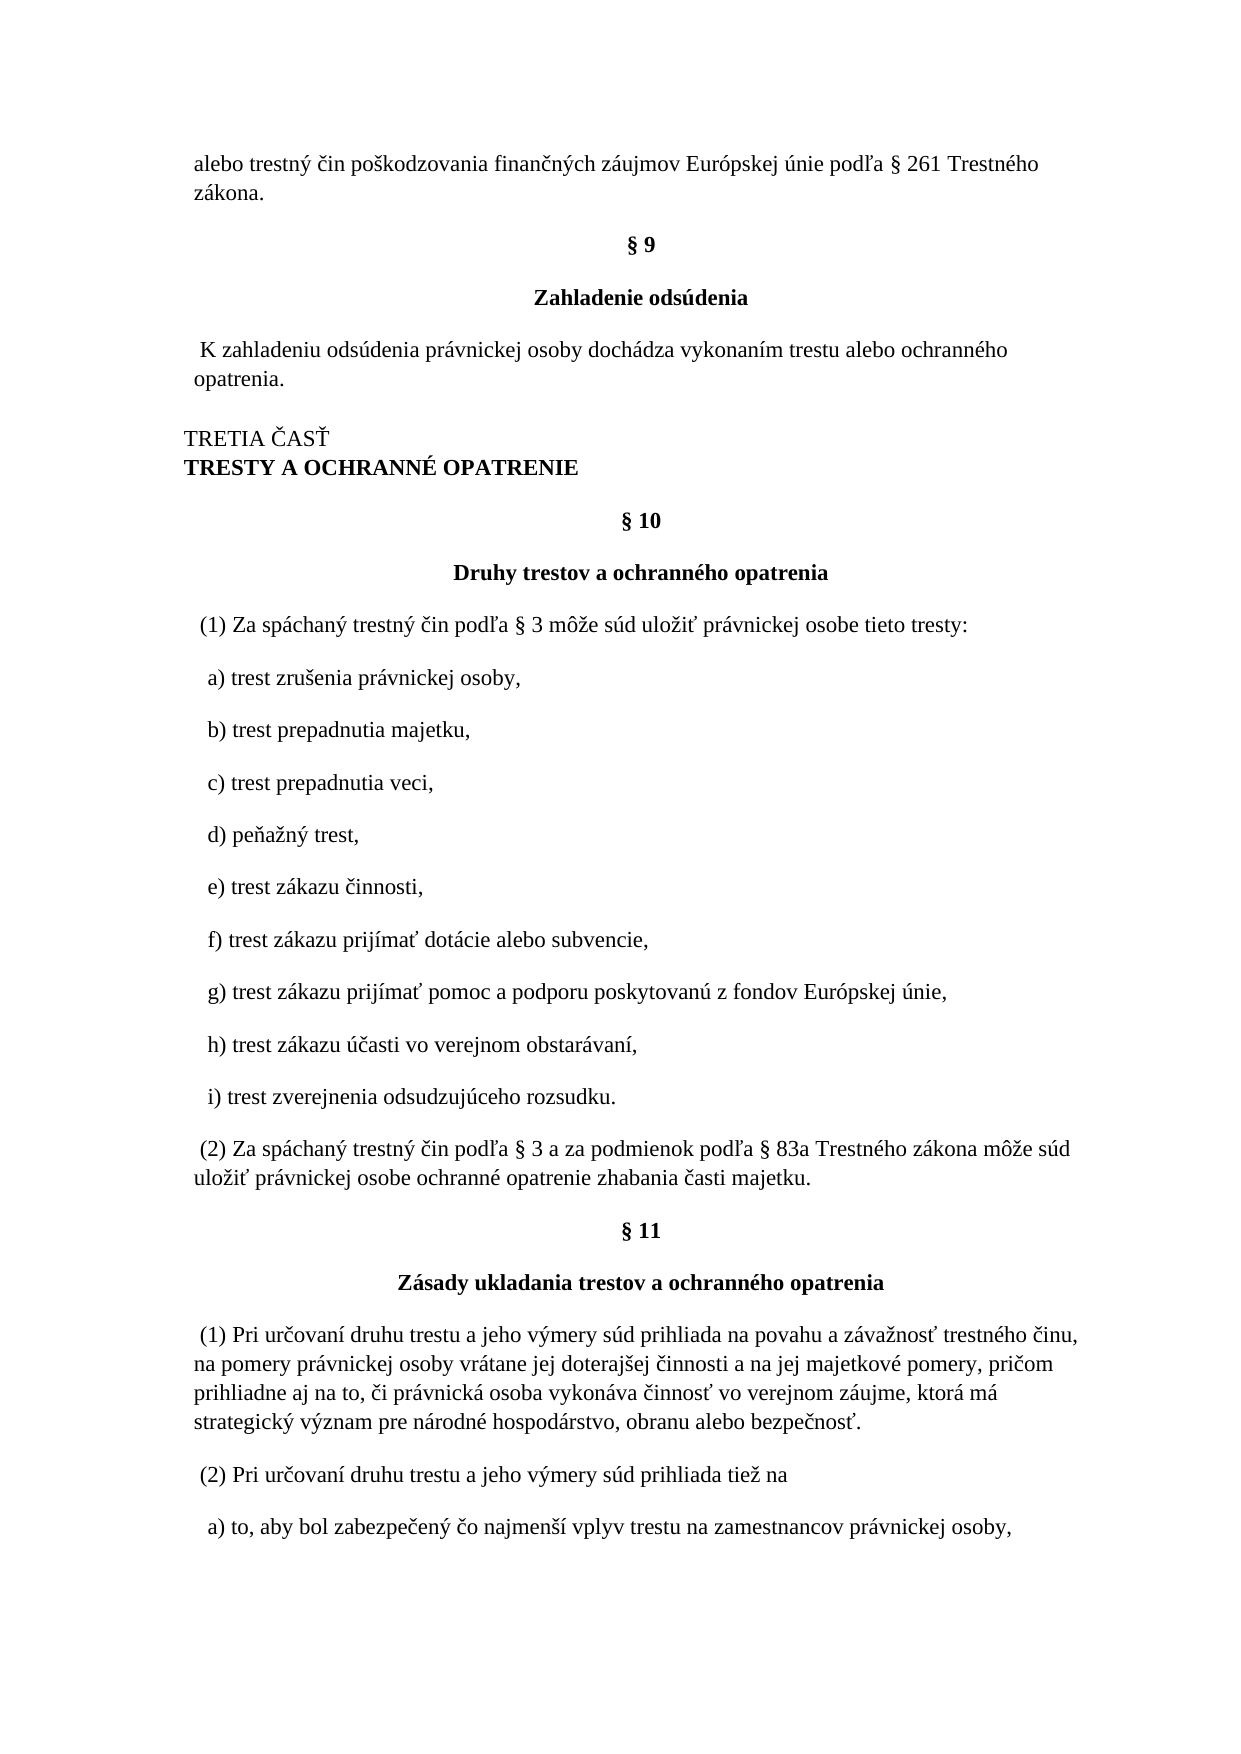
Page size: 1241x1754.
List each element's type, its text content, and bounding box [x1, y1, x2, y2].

text Druhy trestov a ochranného opatrenia [186, 559, 1090, 585]
text h) trest zákazu účasti vo verejnom obstarávaní, [202, 1031, 1090, 1057]
text Zahladenie odsúdenia [186, 284, 1090, 310]
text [194, 150, 1090, 205]
text g) trest zákazu prijímať pomoc a podporu poskytovanú z fondov Európskej únie, [202, 978, 1090, 1004]
text § 10 [186, 507, 1090, 533]
text TRETIA ČASŤ [178, 425, 1090, 452]
text b) trest prepadnutia majetku, [202, 716, 1090, 743]
text f) trest zákazu prijímať dotácie alebo subvencie, [202, 926, 1090, 952]
text a) trest zrušenia právnickej osoby, [202, 664, 1090, 690]
text i) trest zverejnenia odsudzujúceho rozsudku. [202, 1083, 1090, 1109]
text § 11 [186, 1217, 1090, 1243]
text a) to, aby bol zabezpečený čo najmenší vplyv trestu na zamestnancov právnickej osoby, [202, 1513, 1090, 1539]
text Zásady ukladania trestov a ochranného opatrenia [186, 1269, 1090, 1296]
text (1) Pri určovaní druhu trestu a jeho výmery súd prihliada na povahu a závažnosť trestného činu, na pomery právnickej osoby vrátane jej doterajšej činnosti a na jej majetkové pomery, pričom prihliadne aj na to, či právnická osoba vykonáva činnosť vo verejnom záujme, ktorá má strategický význam pre národné hospodárstvo, obranu alebo bezpečnosť. [194, 1322, 1090, 1435]
text § 9 [186, 231, 1090, 258]
text e) trest zákazu činnosti, [202, 873, 1090, 900]
text d) peňažný trest, [202, 821, 1090, 847]
text TRESTY A OCHRANNÉ OPATRENIE [178, 454, 1090, 481]
text c) trest prepadnutia veci, [202, 769, 1090, 795]
text (2) Pri určovaní druhu trestu a jeho výmery súd prihliada tiež na [194, 1461, 1090, 1487]
text (1) Za spáchaný trestný čin podľa § 3 môže súd uložiť právnickej osobe tieto tresty: [194, 611, 1090, 638]
text (2) Za spáchaný trestný čin podľa § 3 a za podmienok podľa § 83a Trestného zákona môže súd uložiť právnickej osobe ochranné opatrenie zhabania časti majetku. [194, 1135, 1090, 1191]
text K zahladeniu odsúdenia právnickej osoby dochádza vykonaním trestu alebo ochranného opatrenia. [194, 336, 1090, 391]
